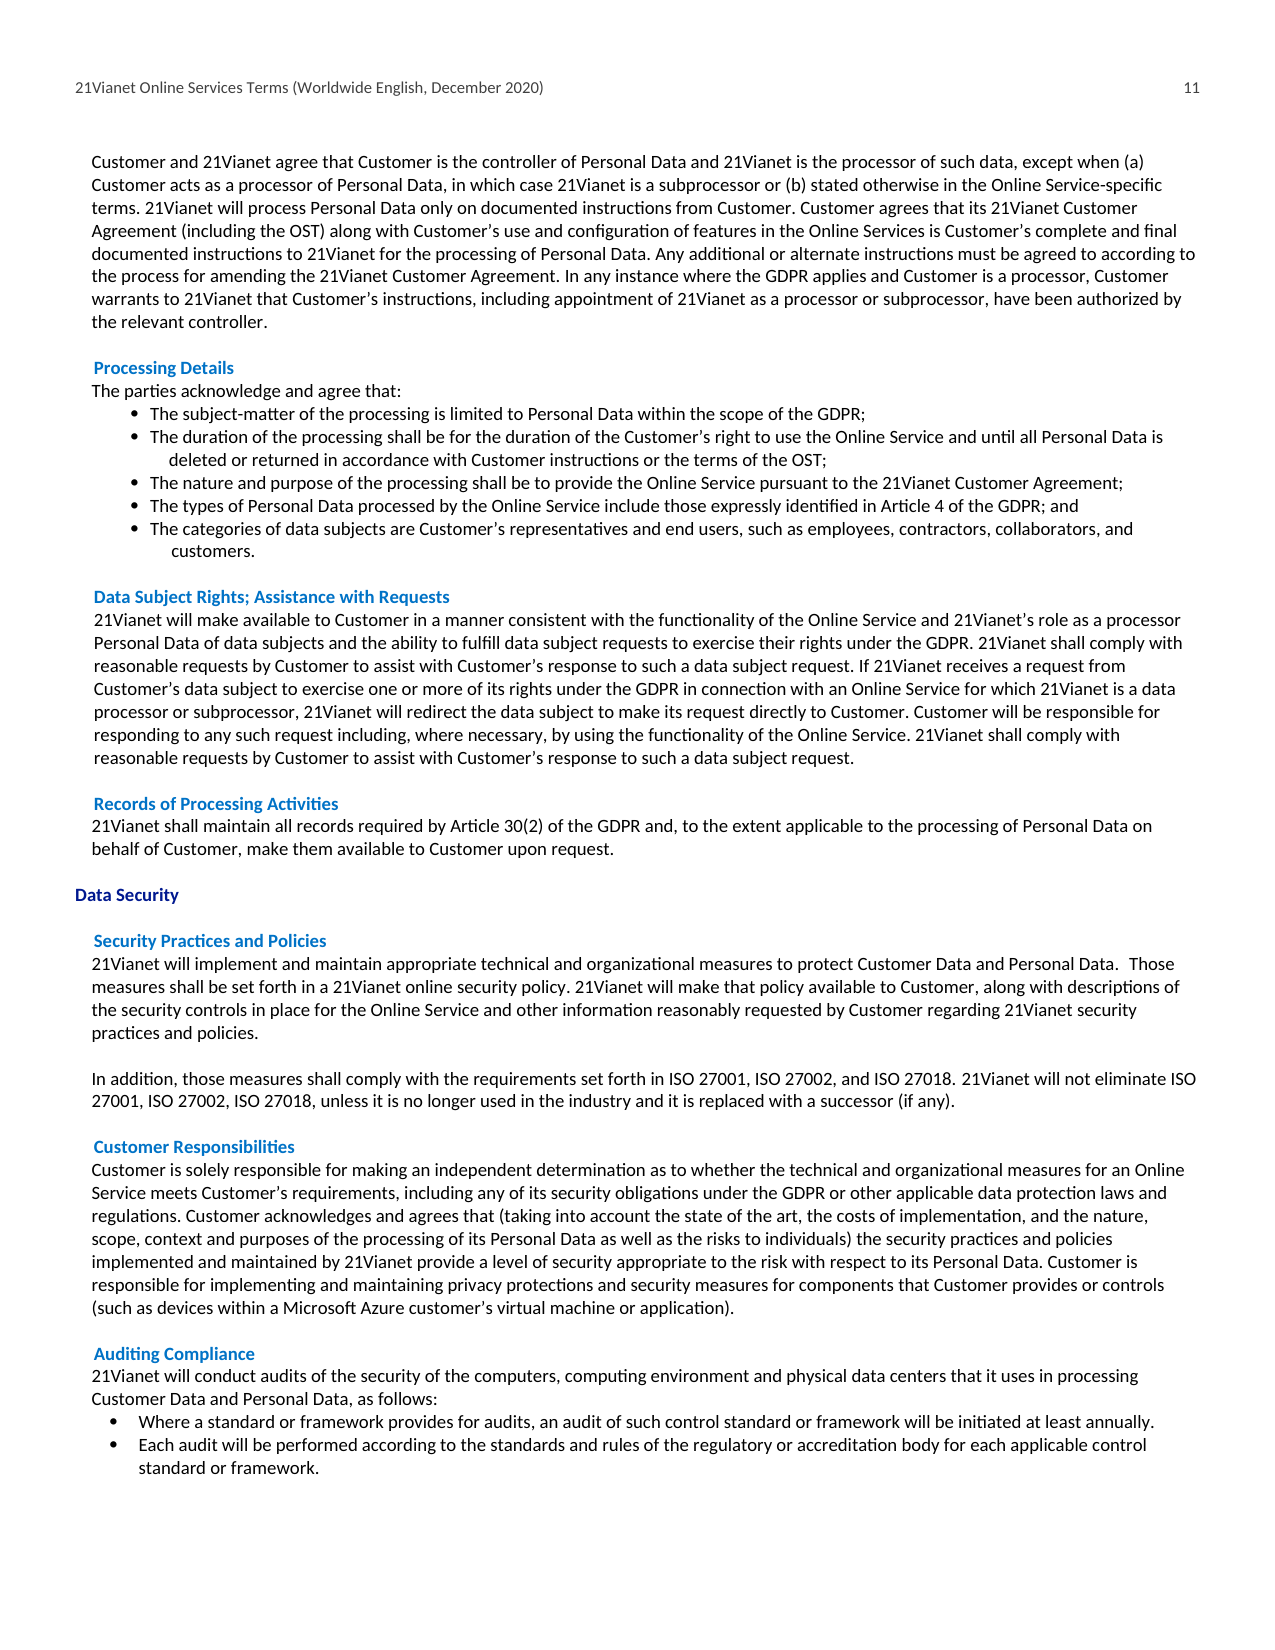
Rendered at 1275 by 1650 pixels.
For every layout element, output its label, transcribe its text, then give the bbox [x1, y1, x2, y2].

list Data Subject Rights; Assistance with Requests [94, 585, 1200, 608]
list Records of Processing Activities [94, 792, 1200, 814]
list The nature and purpose of the processing shall be to provide the Online Service pursuant to the 21Vianet Customer Agreement; [131, 471, 1200, 494]
list The subject-matter of the processing is limited to Personal Data within the scope of the GDPR; [131, 402, 1200, 425]
subtitle Data Security [75, 883, 1200, 906]
list 21Vianet shall maintain all records required by Article 30(2) of the GDPR and, to the extent applicable to the processing of Personal Data on behalf of Customer, make them available to Customer upon request. [91, 814, 1200, 860]
list The duration of the processing shall be for the duration of the Customer’s right to use the Online Service and until all Personal Data is deleted or returned in accordance with Customer instructions or the terms of the OST; [131, 425, 1200, 471]
list 21Vianet will implement and maintain appropriate technical and organizational measures to protect Customer Data and Personal Data. Those measures shall be set forth in a 21Vianet online security policy. 21Vianet will make that policy available to Customer, along with descriptions of the security controls in place for the Online Service and other information reasonably requested by Customer regarding 21Vianet security practices and policies. [91, 952, 1200, 1044]
list 21Vianet will conduct audits of the security of the computers, computing environment and physical data centers that it uses in processing Customer Data and Personal Data, as follows: [91, 1364, 1200, 1410]
list Security Practices and Policies [94, 929, 1200, 952]
list Processing Details [94, 356, 1200, 379]
list Where a standard or framework provides for audits, an audit of such control standard or framework will be initiated at least annually. [110, 1410, 1200, 1433]
list The types of Personal Data processed by the Online Service include those expressly identified in Article 4 of the GDPR; and [131, 494, 1200, 517]
list 21Vianet will make available to Customer in a manner consistent with the functionality of the Online Service and 21Vianet’s role as a processor Personal Data of data subjects and the ability to fulfill data subject requests to exercise their rights under the GDPR. 21Vianet shall comply with reasonable requests by Customer to assist with Customer’s response to such a data subject request. If 21Vianet receives a request from Customer’s data subject to exercise one or more of its rights under the GDPR in connection with an Online Service for which 21Vianet is a data processor or subprocessor, 21Vianet will redirect the data subject to make its request directly to Customer. Customer will be responsible for responding to any such request including, where necessary, by using the functionality of the Online Service. 21Vianet shall comply with reasonable requests by Customer to assist with Customer’s response to such a data subject request. [94, 608, 1200, 769]
list Each audit will be performed according to the standards and rules of the regulatory or accreditation body for each applicable control standard or framework. [110, 1433, 1200, 1479]
list In addition, those measures shall comply with the requirements set forth in ISO 27001, ISO 27002, and ISO 27018. 21Vianet will not eliminate ISO 27001, ISO 27002, ISO 27018, unless it is no longer used in the industry and it is replaced with a successor (if any). [91, 1067, 1200, 1112]
list Customer is solely responsible for making an independent determination as to whether the technical and organizational measures for an Online Service meets Customer’s requirements, including any of its security obligations under the GDPR or other applicable data protection laws and regulations. Customer acknowledges and agrees that (taking into account the state of the art, the costs of implementation, and the nature, scope, context and purposes of the processing of its Personal Data as well as the risks to individuals) the security practices and policies implemented and maintained by 21Vianet provide a level of security appropriate to the risk with respect to its Personal Data. Customer is responsible for implementing and maintaining privacy protections and security measures for components that Customer provides or controls (such as devices within a Microsoft Azure customer’s virtual machine or application). [91, 1158, 1200, 1319]
list The categories of data subjects are Customer’s representatives and end users, such as employees, contractors, collaborators, and customers. [131, 517, 1200, 562]
list Customer Responsibilities [94, 1135, 1200, 1158]
list The parties acknowledge and agree that: [91, 379, 1200, 402]
list Auditing Compliance [94, 1342, 1200, 1364]
list Customer and 21Vianet agree that Customer is the controller of Personal Data and 21Vianet is the processor of such data, except when (a) Customer acts as a processor of Personal Data, in which case 21Vianet is a subprocessor or (b) stated otherwise in the Online Service-specific terms. 21Vianet will process Personal Data only on documented instructions from Customer. Customer agrees that its 21Vianet Customer Agreement (including the OST) along with Customer’s use and configuration of features in the Online Services is Customer’s complete and final documented instructions to 21Vianet for the processing of Personal Data. Any additional or alternate instructions must be agreed to according to the process for amending the 21Vianet Customer Agreement. In any instance where the GDPR applies and Customer is a processor, Customer warrants to 21Vianet that Customer’s instructions, including appointment of 21Vianet as a processor or subprocessor, have been authorized by the relevant controller. [91, 150, 1200, 333]
